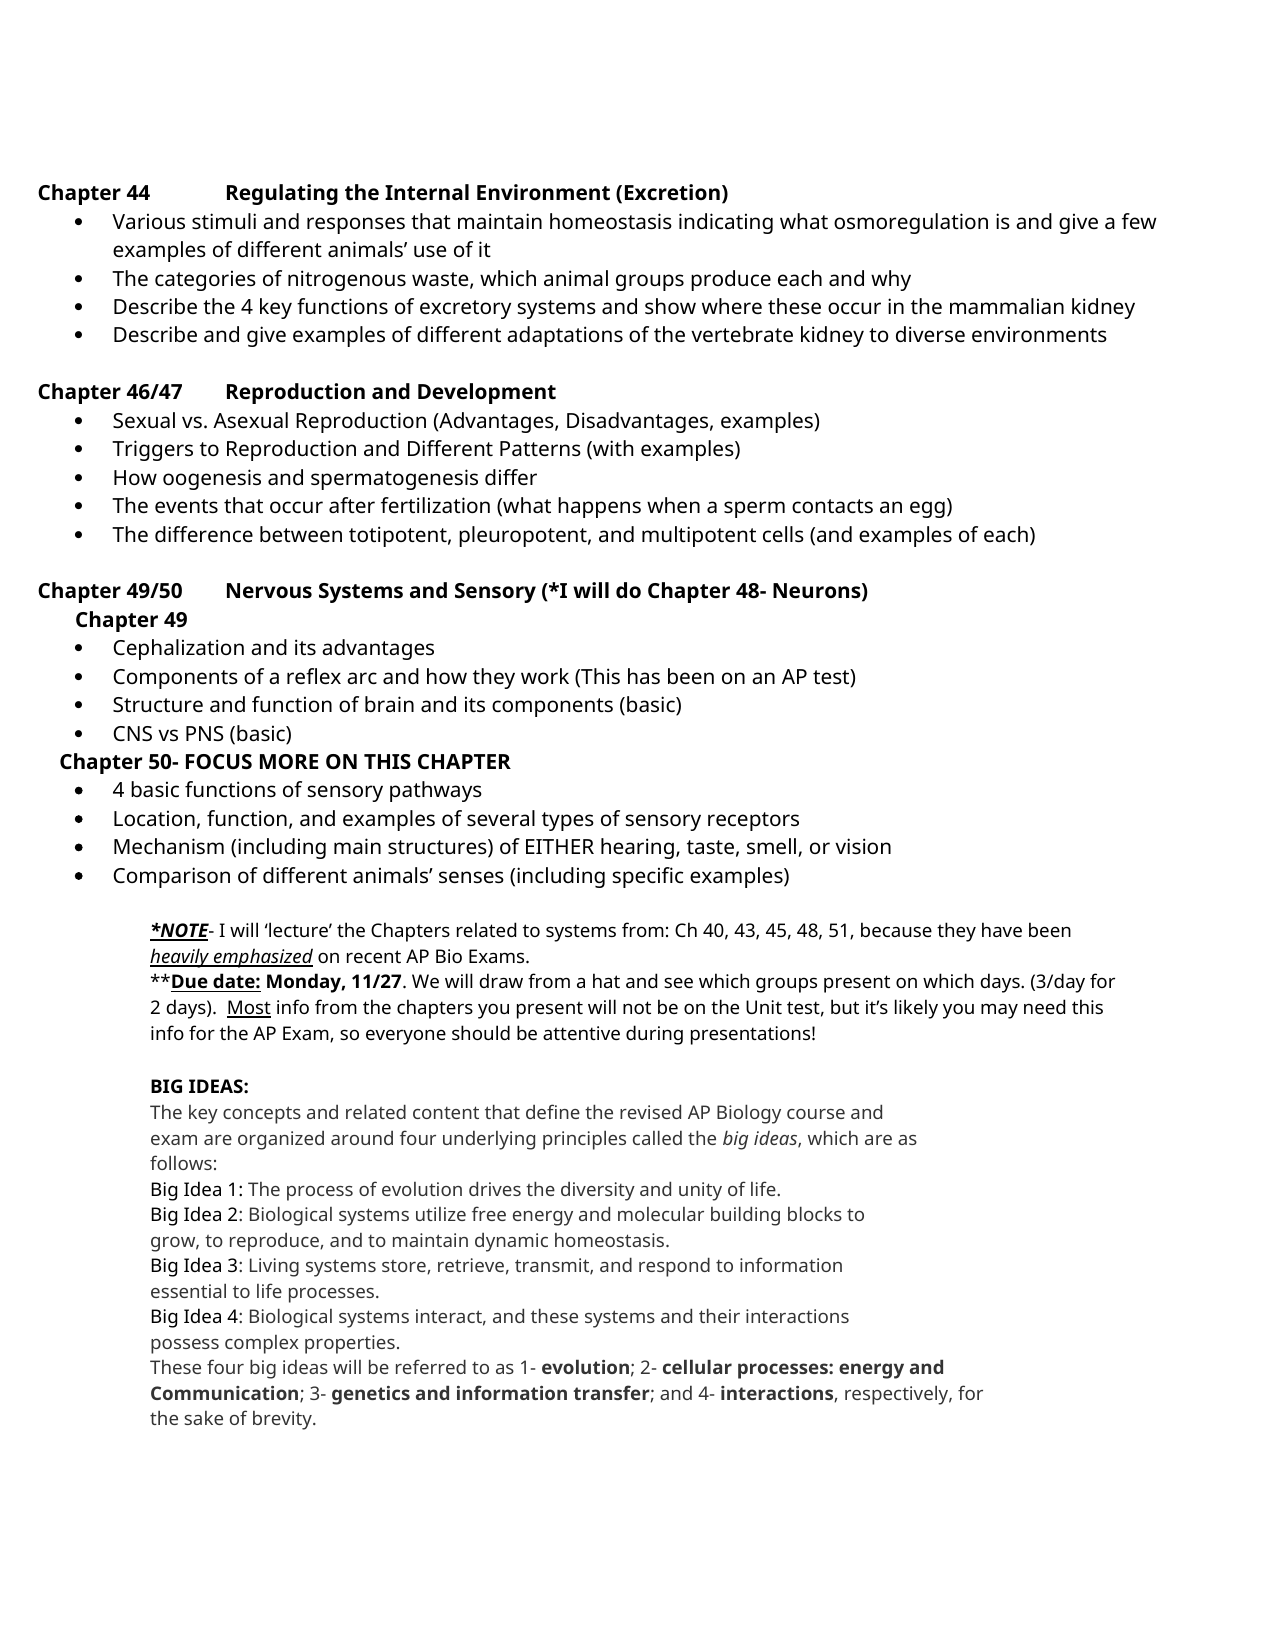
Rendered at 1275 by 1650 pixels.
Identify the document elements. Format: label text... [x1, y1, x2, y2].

text exam are organized around four underlying principles called the big ideas, which are as [150, 1125, 1125, 1150]
list The categories of nitrogenous waste, which animal groups produce each and why [75, 264, 1237, 292]
list Cephalization and its advantages [75, 633, 1125, 662]
text Communication; 3- genetics and information transfer; and 4- interactions, respectively, for [150, 1380, 1125, 1406]
list Various stimuli and responses that maintain homeostasis indicating what osmoregulation is and give a few examples of different animals’ use of it [75, 207, 1237, 264]
list Sexual vs. Asexual Reproduction (Advantages, Disadvantages, examples) [75, 406, 1237, 434]
text possess complex properties. [150, 1329, 1125, 1354]
list 4 basic functions of sensory pathways [75, 776, 1125, 804]
text Chapter 44 Regulating the Internal Environment (Excretion) [37, 178, 1237, 207]
list CNS vs PNS (basic) [75, 719, 1125, 747]
text The key concepts and related content that define the revised AP Biology course and [150, 1099, 1125, 1125]
list Components of a reflex arc and how they work (This has been on an AP test) [75, 662, 1125, 690]
text Chapter 50- FOCUS MORE ON THIS CHAPTER [37, 747, 1125, 776]
list The events that occur after fertilization (what happens when a sperm contacts an egg) [75, 491, 1237, 520]
list Location, function, and examples of several types of sensory receptors [75, 804, 1125, 832]
text Big Idea 3: Living systems store, retrieve, transmit, and respond to information [150, 1252, 1125, 1278]
text *NOTE- I will ‘lecture’ the Chapters related to systems from: Ch 40, 43, 45, 48, 51, because they have been heavily emphasized on recent AP Bio Exams. [150, 918, 1125, 969]
text grow, to reproduce, and to maintain dynamic homeostasis. [150, 1227, 1125, 1252]
text Big Idea 4: Biological systems interact, and these systems and their interactions [150, 1303, 1125, 1329]
text Big Idea 1: The process of evolution drives the diversity and unity of life. [150, 1176, 1125, 1201]
list Mechanism (including main structures) of EITHER hearing, taste, smell, or vision [75, 832, 1125, 861]
list Comparison of different animals’ senses (including specific examples) [75, 861, 1125, 889]
text essential to life processes. [150, 1278, 1125, 1303]
text Big Idea 2: Biological systems utilize free energy and molecular building blocks to [150, 1201, 1125, 1227]
text **Due date: Monday, 11/27. We will draw from a hat and see which groups present on which days. (3/day for 2 days). Most info from the chapters you present will not be on the Unit test, but it’s likely you may need this info for the AP Exam, so everyone should be attentive during presentations! [150, 969, 1125, 1045]
list The difference between totipotent, pleuropotent, and multipotent cells (and examples of each) [75, 520, 1237, 548]
list Triggers to Reproduction and Different Patterns (with examples) [75, 434, 1237, 463]
list Structure and function of brain and its components (basic) [75, 690, 1125, 719]
list How oogenesis and spermatogenesis differ [75, 463, 1237, 491]
list Describe the 4 key functions of excretory systems and show where these occur in the mammalian kidney [75, 292, 1237, 321]
text BIG IDEAS: [150, 1074, 1125, 1099]
text Chapter 49 [37, 605, 1125, 633]
text Chapter 46/47 Reproduction and Development [37, 377, 1125, 406]
text Chapter 49/50 Nervous Systems and Sensory (*I will do Chapter 48- Neurons) [37, 577, 1125, 605]
text follows: [150, 1150, 1125, 1176]
list Describe and give examples of different adaptations of the vertebrate kidney to diverse environments [75, 321, 1237, 349]
text the sake of brevity. [150, 1406, 1125, 1431]
text These four big ideas will be referred to as 1- evolution; 2- cellular processes: energy and [150, 1354, 1125, 1380]
